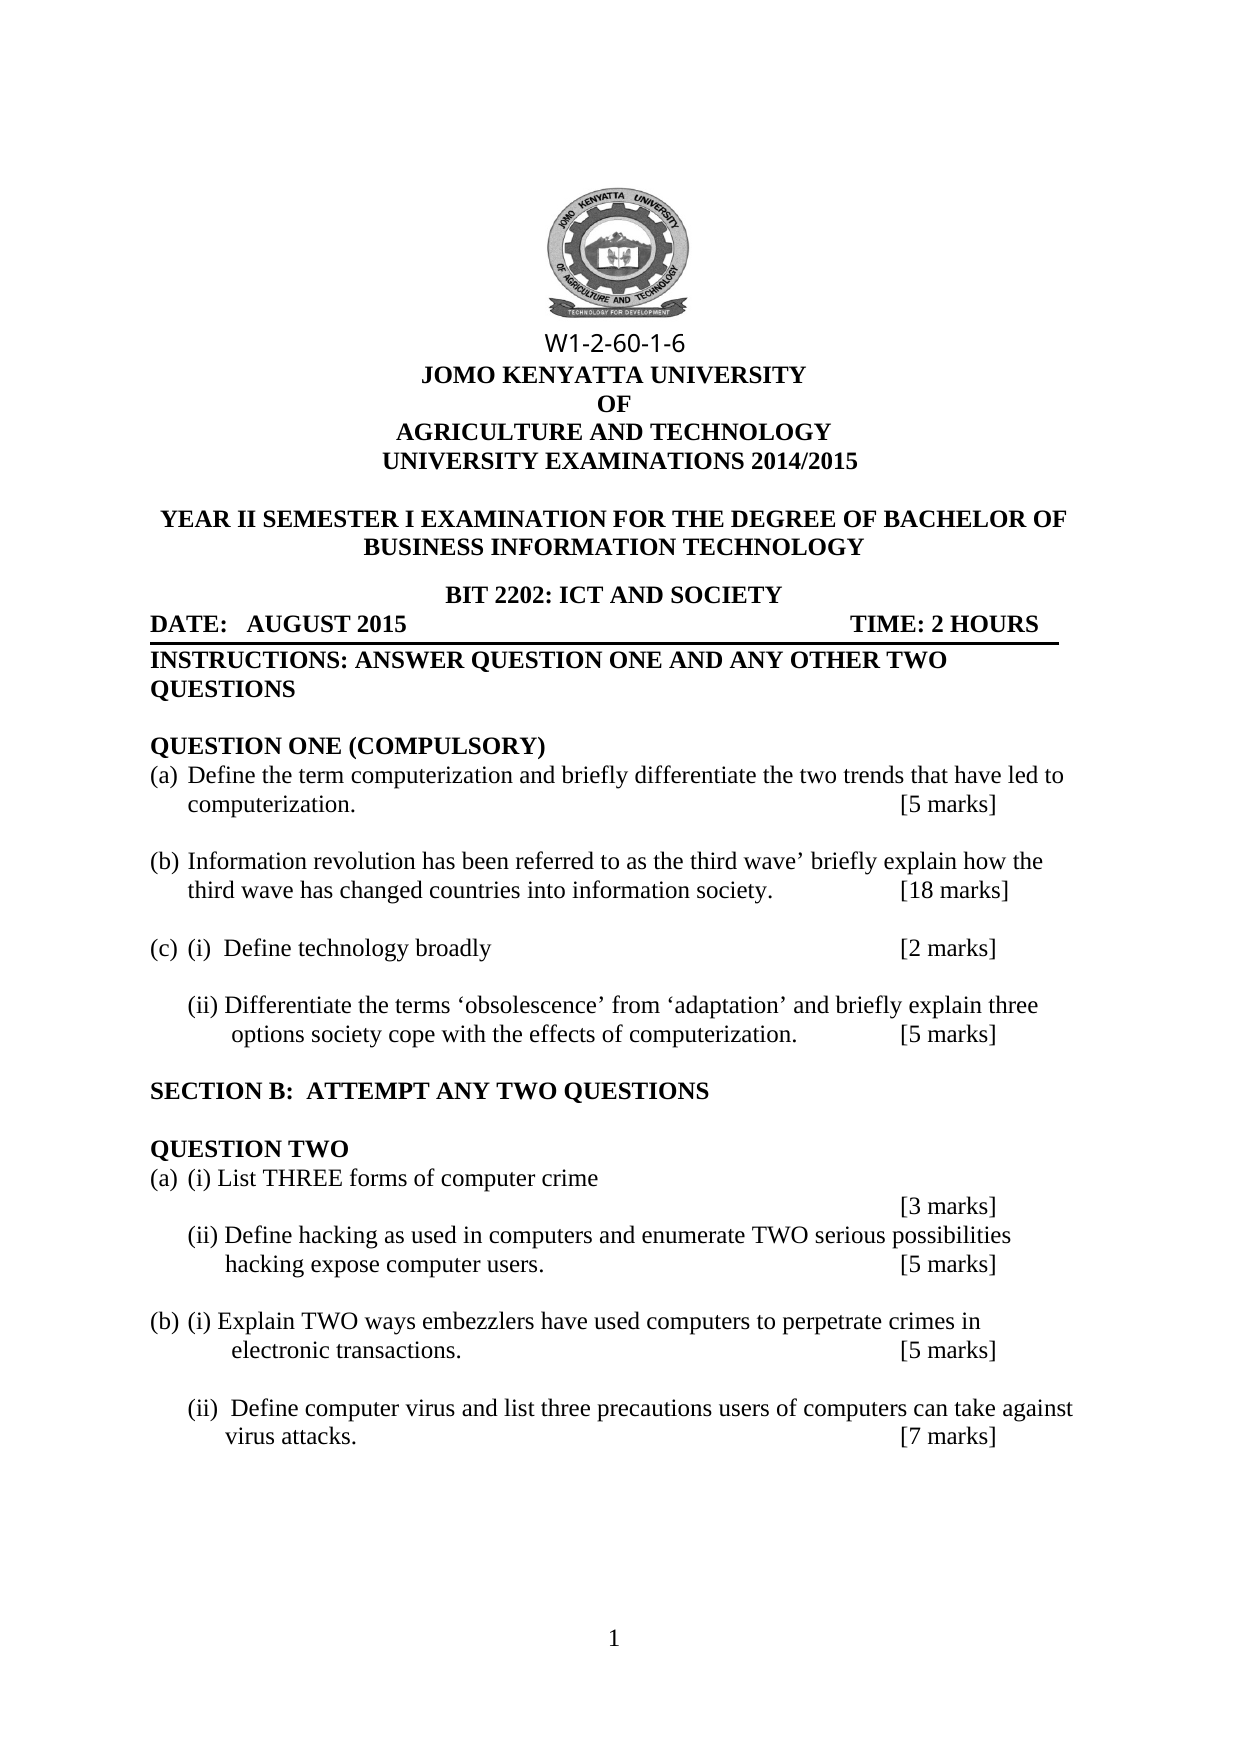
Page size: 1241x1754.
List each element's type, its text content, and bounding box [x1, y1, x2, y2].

list (i) List THREE forms of computer crime [3 marks] [150, 1163, 1078, 1220]
list (i) Explain TWO ways embezzlers have used computers to perpetrate crimes in [150, 1306, 1078, 1335]
text JOMO KENYATTA UNIVERSITY [150, 360, 1078, 389]
text AGRICULTURE AND TECHNOLOGY [150, 417, 1078, 446]
list (ii) Define hacking as used in computers and enumerate TWO serious possibilities [187, 1220, 1078, 1249]
text QUESTION ONE (COMPULSORY) [150, 731, 1078, 760]
list hacking expose computer users. [5 marks] [187, 1249, 1078, 1278]
list Define the term computerization and briefly differentiate the two trends that have led to computerization. [5 marks] [150, 760, 1078, 818]
list (ii) Define computer virus and list three precautions users of computers can take against virus attacks. [7 marks] [187, 1393, 1078, 1450]
list (i) Define technology broadly [2 marks] [150, 933, 1078, 961]
text UNIVERSITY EXAMINATIONS 2014/2015 [150, 446, 1078, 475]
list SECTION B: ATTEMPT ANY TWO QUESTIONS [150, 1076, 1078, 1105]
text BIT 2202: ICT AND SOCIETY [150, 580, 1078, 609]
text OF [150, 389, 1078, 417]
list QUESTION TWO [150, 1134, 1078, 1163]
text YEAR II SEMESTER I EXAMINATION FOR THE DEGREE OF BACHELOR OF BUSINESS INFORMATION TECHNOLOGY [150, 504, 1078, 561]
picture [525, 182, 711, 326]
list Information revolution has been referred to as the third wave’ briefly explain how the third wave has changed countries into information society. [18 marks] [150, 846, 1078, 904]
list electronic transactions. [5 marks] [187, 1335, 1078, 1364]
text DATE: AUGUST 2015 TIME: 2 HOURS [150, 609, 1059, 642]
list (ii) Differentiate the terms ‘obsolescence’ from ‘adaptation’ and briefly explain three [187, 990, 1078, 1019]
list options society cope with the effects of computerization. [5 marks] [187, 1019, 1078, 1048]
text W1-2-60-1-6 [525, 326, 1078, 360]
text INSTRUCTIONS: ANSWER QUESTION ONE AND ANY OTHER TWO QUESTIONS [150, 645, 1078, 703]
